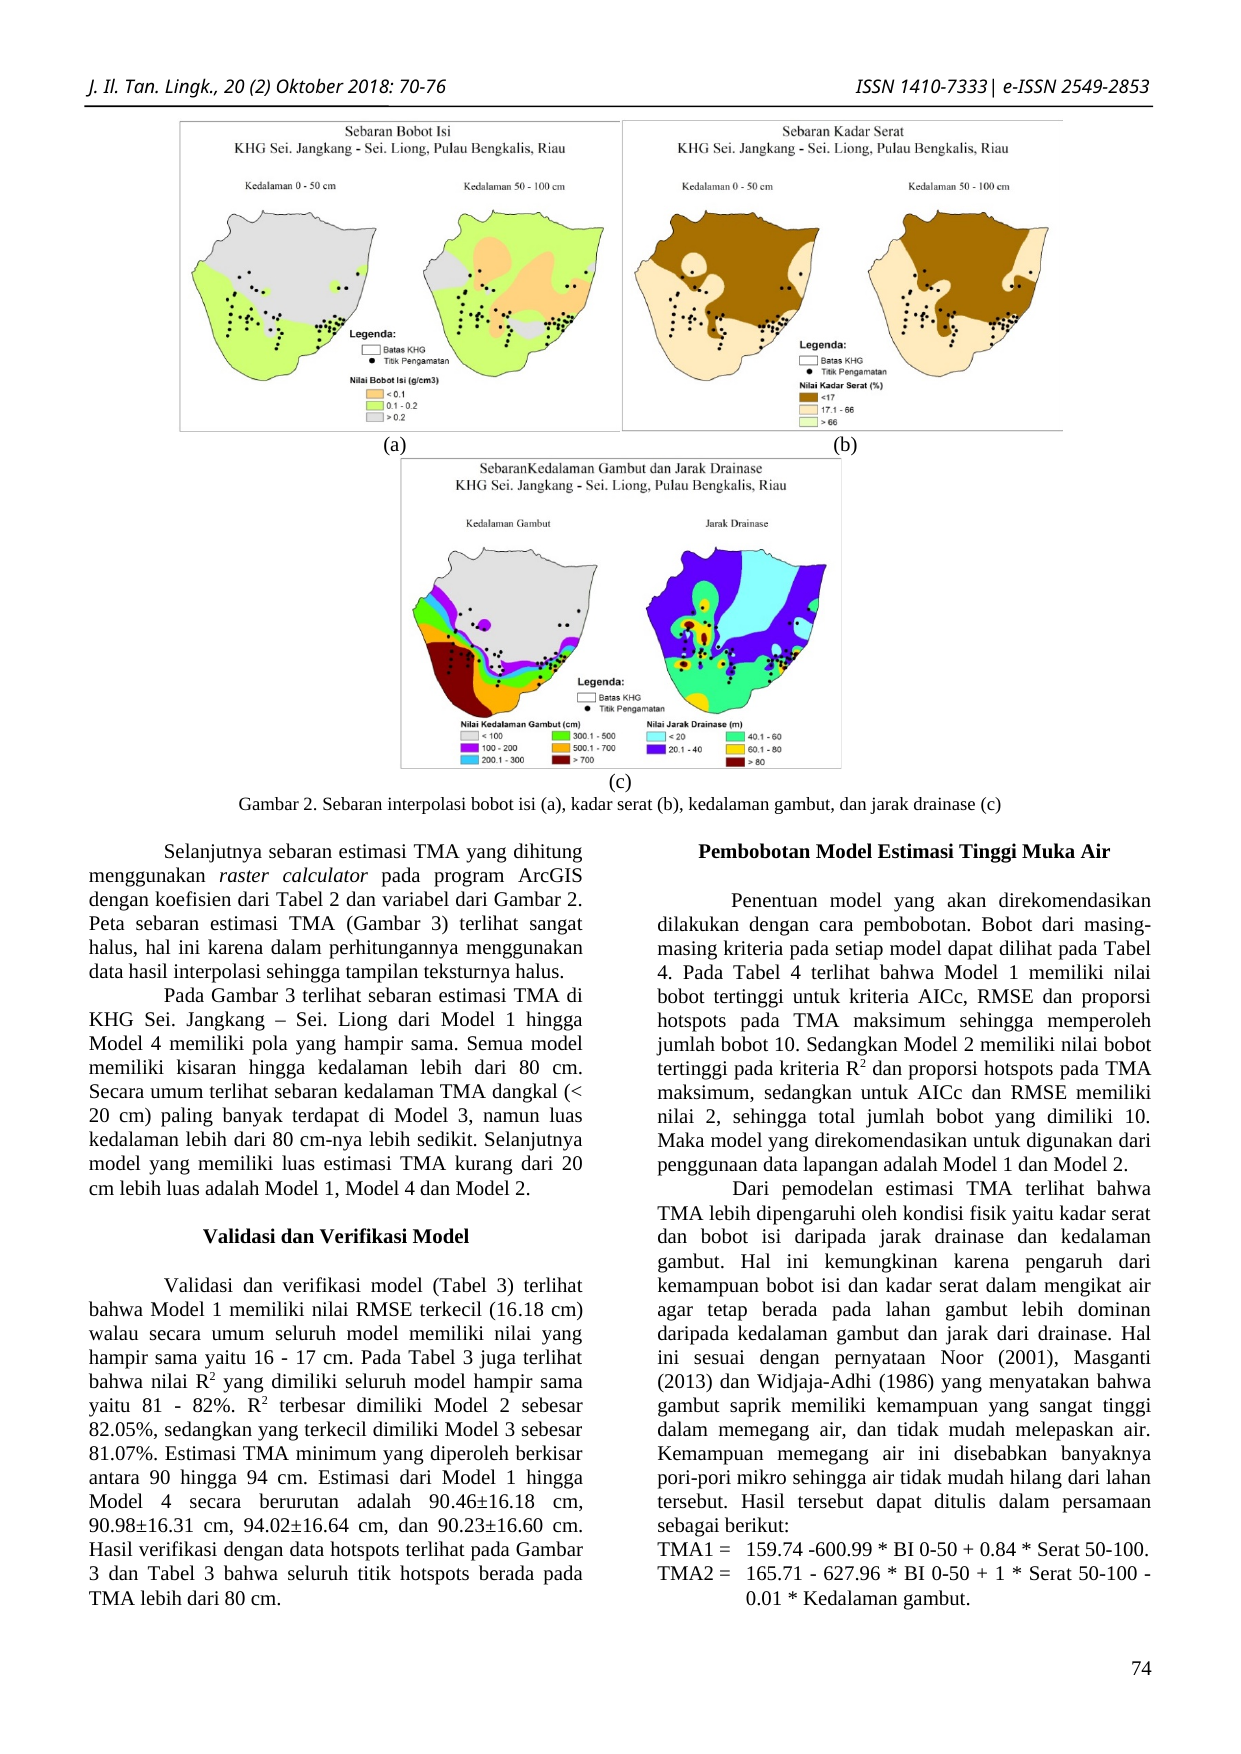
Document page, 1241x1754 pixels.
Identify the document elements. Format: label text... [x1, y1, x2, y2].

text Gambar 2. Sebaran interpolasi bobot isi (a), kadar serat (b), kedalaman gambut, dan jarak drainase (c) [89, 793, 1152, 814]
text TMA2 = 165.71 - 627.96 * BI 0-50 + 1 * Serat 50-100 - 0.01 * Kedalaman gambut. [657, 1561, 1152, 1609]
text Validasi dan Verifikasi Model [89, 1223, 583, 1248]
text Selanjutnya sebaran estimasi TMA yang dihitung menggunakan raster calculator pada program ArcGIS dengan koefisien dari Tabel 2 dan variabel dari Gambar 2. Peta sebaran estimasi TMA (Gambar 3) terlihat sangat halus, hal ini karena dalam perhitungannya menggunakan data hasil interpolasi sehingga tampilan teksturnya halus. [89, 838, 583, 983]
picture [398, 455, 842, 769]
text (a) (b) [89, 431, 1152, 456]
text TMA1 = 159.74 -600.99 * BI 0-50 + 0.84 * Serat 50-100. [657, 1537, 1152, 1561]
text Penentuan model yang akan direkomendasikan dilakukan dengan cara pembobotan. Bobot dari masing-masing kriteria pada setiap model dapat dilihat pada Tabel 4. Pada Tabel 4 terlihat bahwa Model 1 memiliki nilai bobot tertinggi untuk kriteria AICc, RMSE dan proporsi hotspots pada TMA maksimum sehingga memperoleh jumlah bobot 10. Sedangkan Model 2 memiliki nilai bobot tertinggi pada kriteria R2 dan proporsi hotspots pada TMA maksimum, sedangkan untuk AICc dan RMSE memiliki nilai 2, sehingga total jumlah bobot yang dimiliki 10. Maka model yang direkomendasikan untuk digunakan dari penggunaan data lapangan adalah Model 1 dan Model 2. [657, 888, 1152, 1176]
list Validasi dan verifikasi model (Tabel 3) terlihat bahwa Model 1 memiliki nilai RMSE terkecil (16.18 cm) walau secara umum seluruh model memiliki nilai yang hampir sama yaitu 16 - 17 cm. Pada Tabel 3 juga terlihat bahwa nilai R2 yang dimiliki seluruh model hampir sama yaitu 81 - 82%. R2 terbesar dimiliki Model 2 sebesar 82.05%, sedangkan yang terkecil dimiliki Model 3 sebesar 81.07%. Estimasi TMA minimum yang diperoleh berkisar antara 90 hingga 94 cm. Estimasi dari Model 1 hingga Model 4 secara berurutan adalah 90.46±16.18 cm, 90.98±16.31 cm, 94.02±16.64 cm, dan 90.23±16.60 cm. Hasil verifikasi dengan data hotspots terlihat pada Gambar 3 dan Tabel 3 bahwa seluruh titik hotspots berada pada TMA lebih dari 80 cm. [89, 1273, 583, 1609]
picture [177, 118, 1063, 432]
text Pada Gambar 3 terlihat sebaran estimasi TMA di KHG Sei. Jangkang – Sei. Liong dari Model 1 hingga Model 4 memiliki pola yang hampir sama. Semua model memiliki kisaran hingga kedalaman lebih dari 80 cm. Secara umum terlihat sebaran kedalaman TMA dangkal (< 20 cm) paling banyak terdapat di Model 3, namun luas kedalaman lebih dari 80 cm-nya lebih sedikit. Selanjutnya model yang memiliki luas estimasi TMA kurang dari 20 cm lebih luas adalah Model 1, Model 4 dan Model 2. [89, 983, 583, 1199]
text Dari pemodelan estimasi TMA terlihat bahwa TMA lebih dipengaruhi oleh kondisi fisik yaitu kadar serat dan bobot isi daripada jarak drainase dan kedalaman gambut. Hal ini kemungkinan karena pengaruh dari kemampuan bobot isi dan kadar serat dalam mengikat air agar tetap berada pada lahan gambut lebih dominan daripada kedalaman gambut dan jarak dari drainase. Hal ini sesuai dengan pernyataan Noor (2001), Masganti (2013) dan Widjaja-Adhi (1986) yang menyatakan bahwa gambut saprik memiliki kemampuan yang sangat tinggi dalam memegang air, dan tidak mudah melepaskan air. Kemampuan memegang air ini disebabkan banyaknya pori-pori mikro sehingga air tidak mudah hilang dari lahan tersebut. Hasil tersebut dapat ditulis dalam persamaan sebagai berikut: [657, 1176, 1152, 1537]
text (c) [89, 769, 1152, 793]
text Pembobotan Model Estimasi Tinggi Muka Air [657, 838, 1152, 863]
